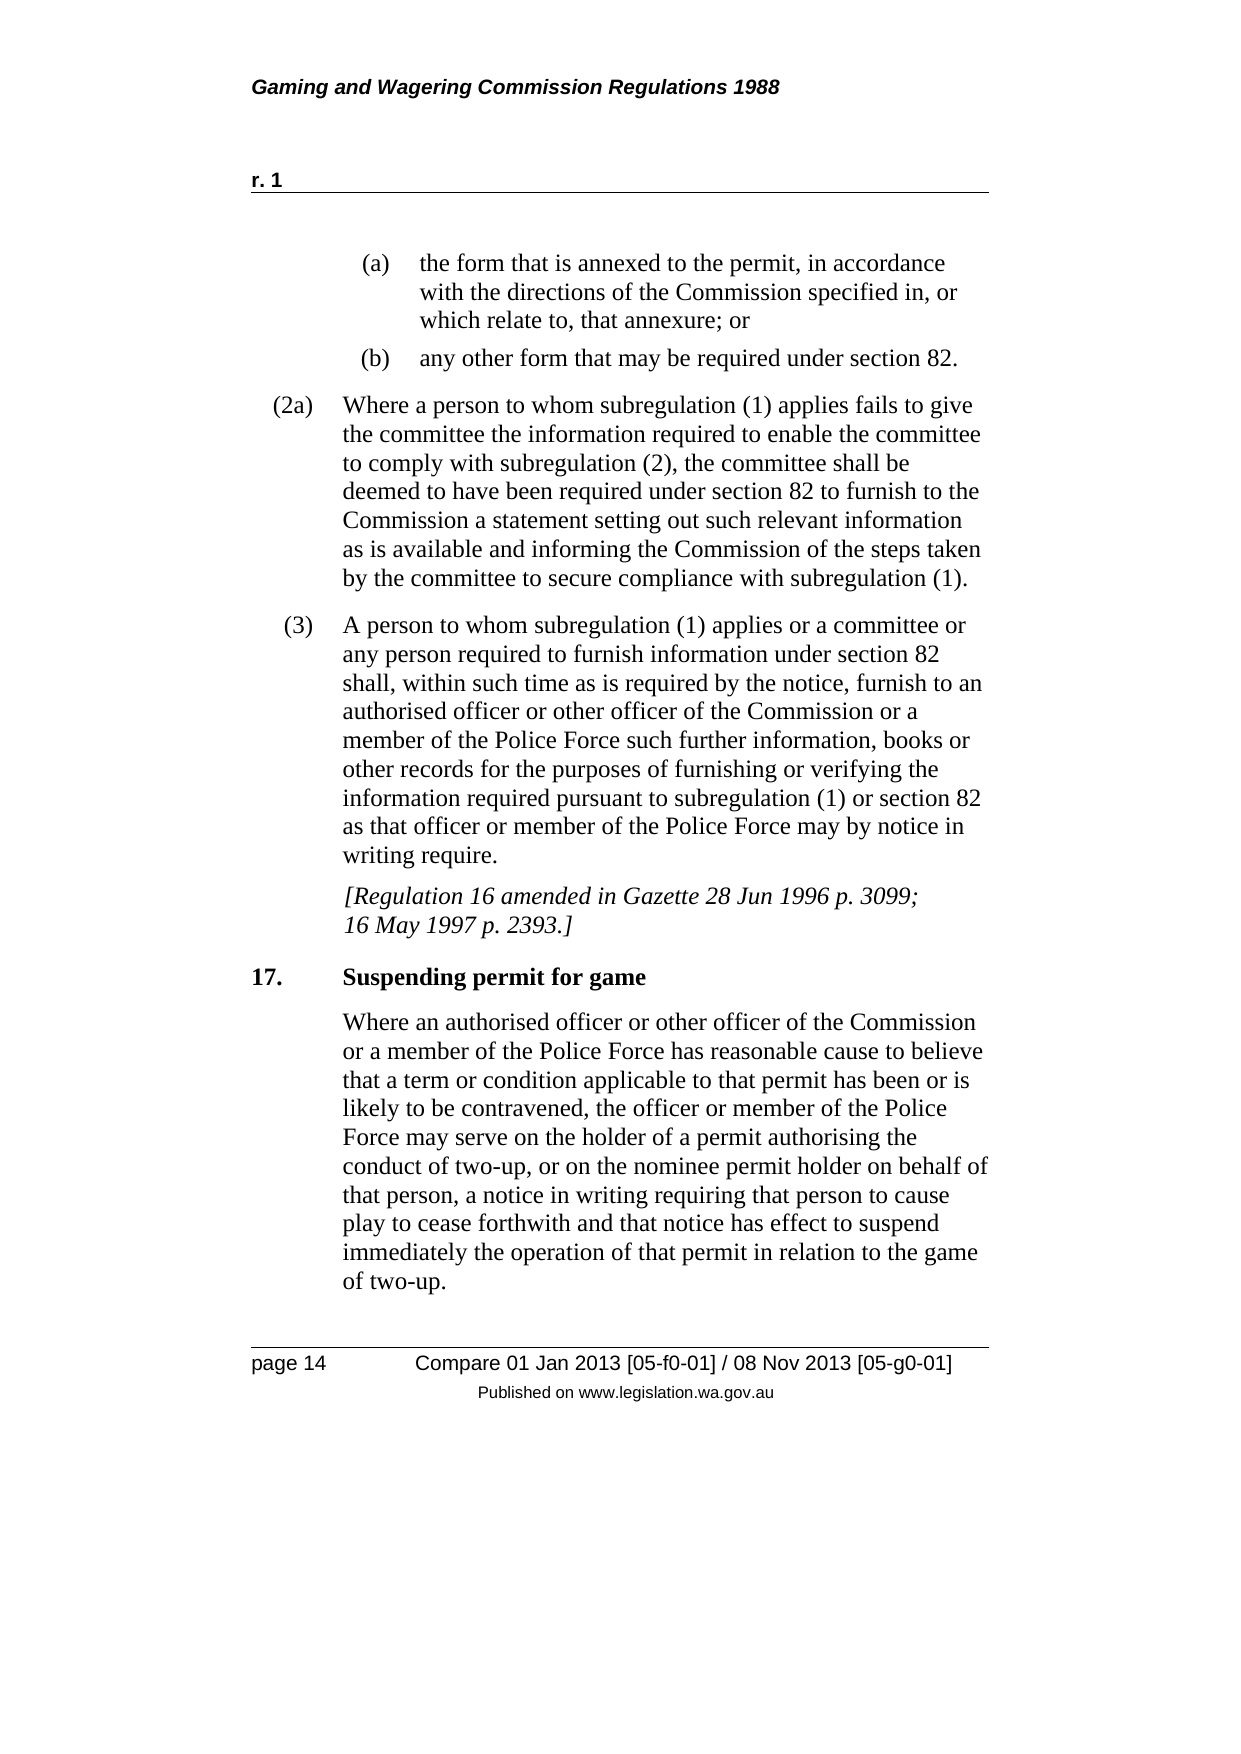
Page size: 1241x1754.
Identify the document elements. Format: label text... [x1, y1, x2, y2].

text Where an authorised officer or other officer of the Commission or a member of the Police Force has reasonable cause to believe that a term or condition applicable to that permit has been or is likely to be contravened, the officer or member of the Police Force may serve on the holder of a permit authorising the conduct of two-up, or on the nominee permit holder on behalf of that person, a notice in writing requiring that person to cause play to cease forthwith and that notice has effect to suspend immediately the operation of that permit in relation to the game of two-up. [251, 1007, 989, 1295]
text (a) the form that is annexed to the permit, in accordance with the directions of the Commission specified in, or which relate to, that annexure; or [251, 248, 989, 334]
text [Regulation 16 amended in Gazette 28 Jun 1996 p. 3099; 16 May 1997 p. 2393.] [251, 881, 989, 939]
text (2a) Where a person to whom subregulation (1) applies fails to give the committee the information required to enable the committee to comply with subregulation (2), the committee shall be deemed to have been required under section 82 to furnish to the Commission a statement setting out such relevant information as is available and informing the Commission of the steps taken by the committee to secure compliance with subregulation (1). [251, 390, 989, 591]
subtitle 17. Suspending permit for game [251, 962, 989, 991]
text (3) A person to whom subregulation (1) applies or a committee or any person required to furnish information under section 82 shall, within such time as is required by the notice, furnish to an authorised officer or other officer of the Commission or a member of the Police Force such further information, books or other records for the purposes of furnishing or verifying the information required pursuant to subregulation (1) or section 82 as that officer or member of the Police Force may by notice in writing require. [251, 610, 989, 869]
text (b) any other form that may be required under section 82. [251, 343, 989, 371]
